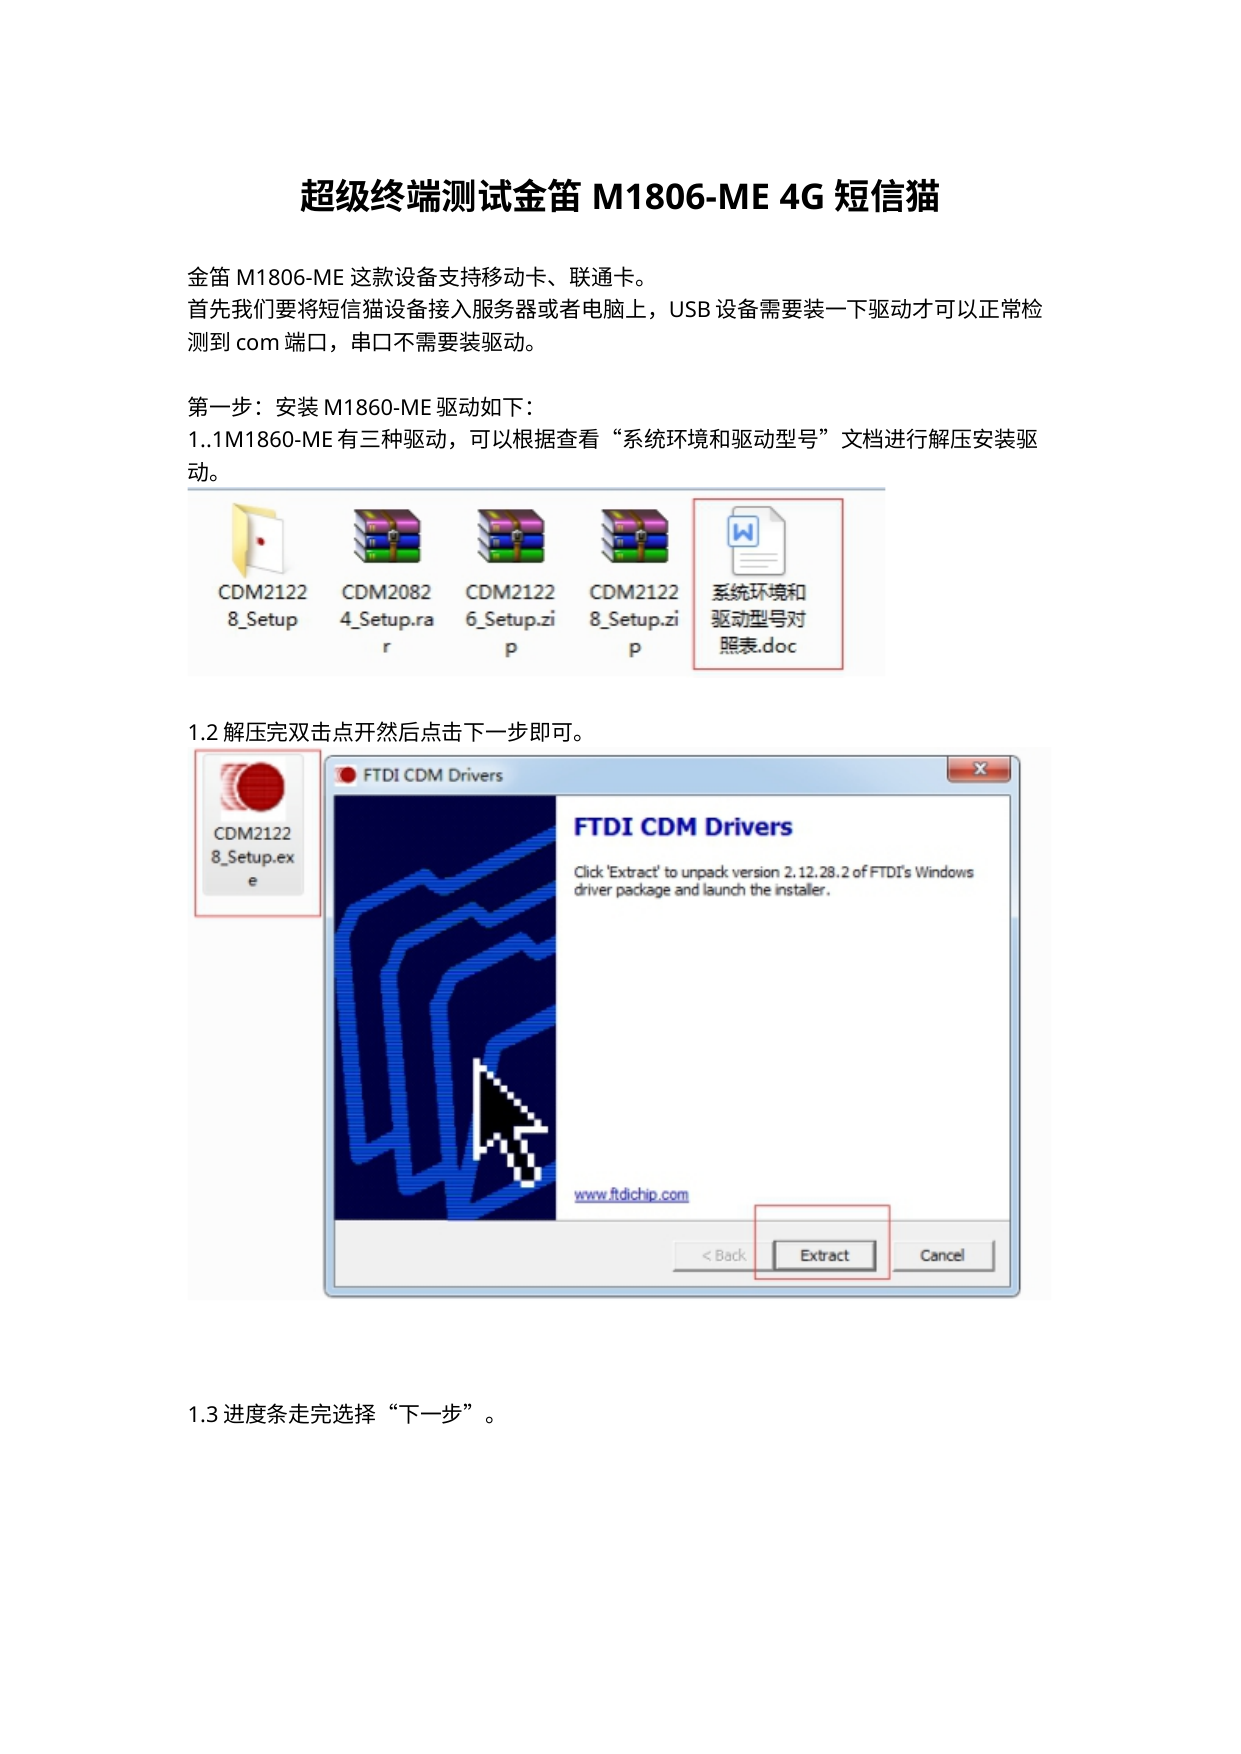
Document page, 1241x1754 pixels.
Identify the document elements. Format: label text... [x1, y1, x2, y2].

text 超级终端测试金笛 M1806-ME 4G 短信猫 [187, 162, 1053, 227]
text 1.2解压完双击点开然后点击下一步即可。 [187, 714, 1053, 747]
text 1.3进度条走完选择“下一步”。 [187, 1397, 1053, 1429]
picture [187, 487, 886, 678]
text 首先我们要将短信猫设备接入服务器或者电脑上，USB设备需要装一下驱动才可以正常检测到com端口，串口不需要装驱动。 [187, 292, 1053, 357]
picture [187, 747, 1052, 1302]
text 1..1M1860-ME有三种驱动，可以根据查看“系统环境和驱动型号”文档进行解压安装驱动。 [187, 422, 1053, 487]
text 金笛M1806-ME 这款设备支持移动卡、联通卡。 [187, 259, 1053, 292]
text 第一步：安装M1860-ME驱动如下： [187, 389, 1053, 422]
